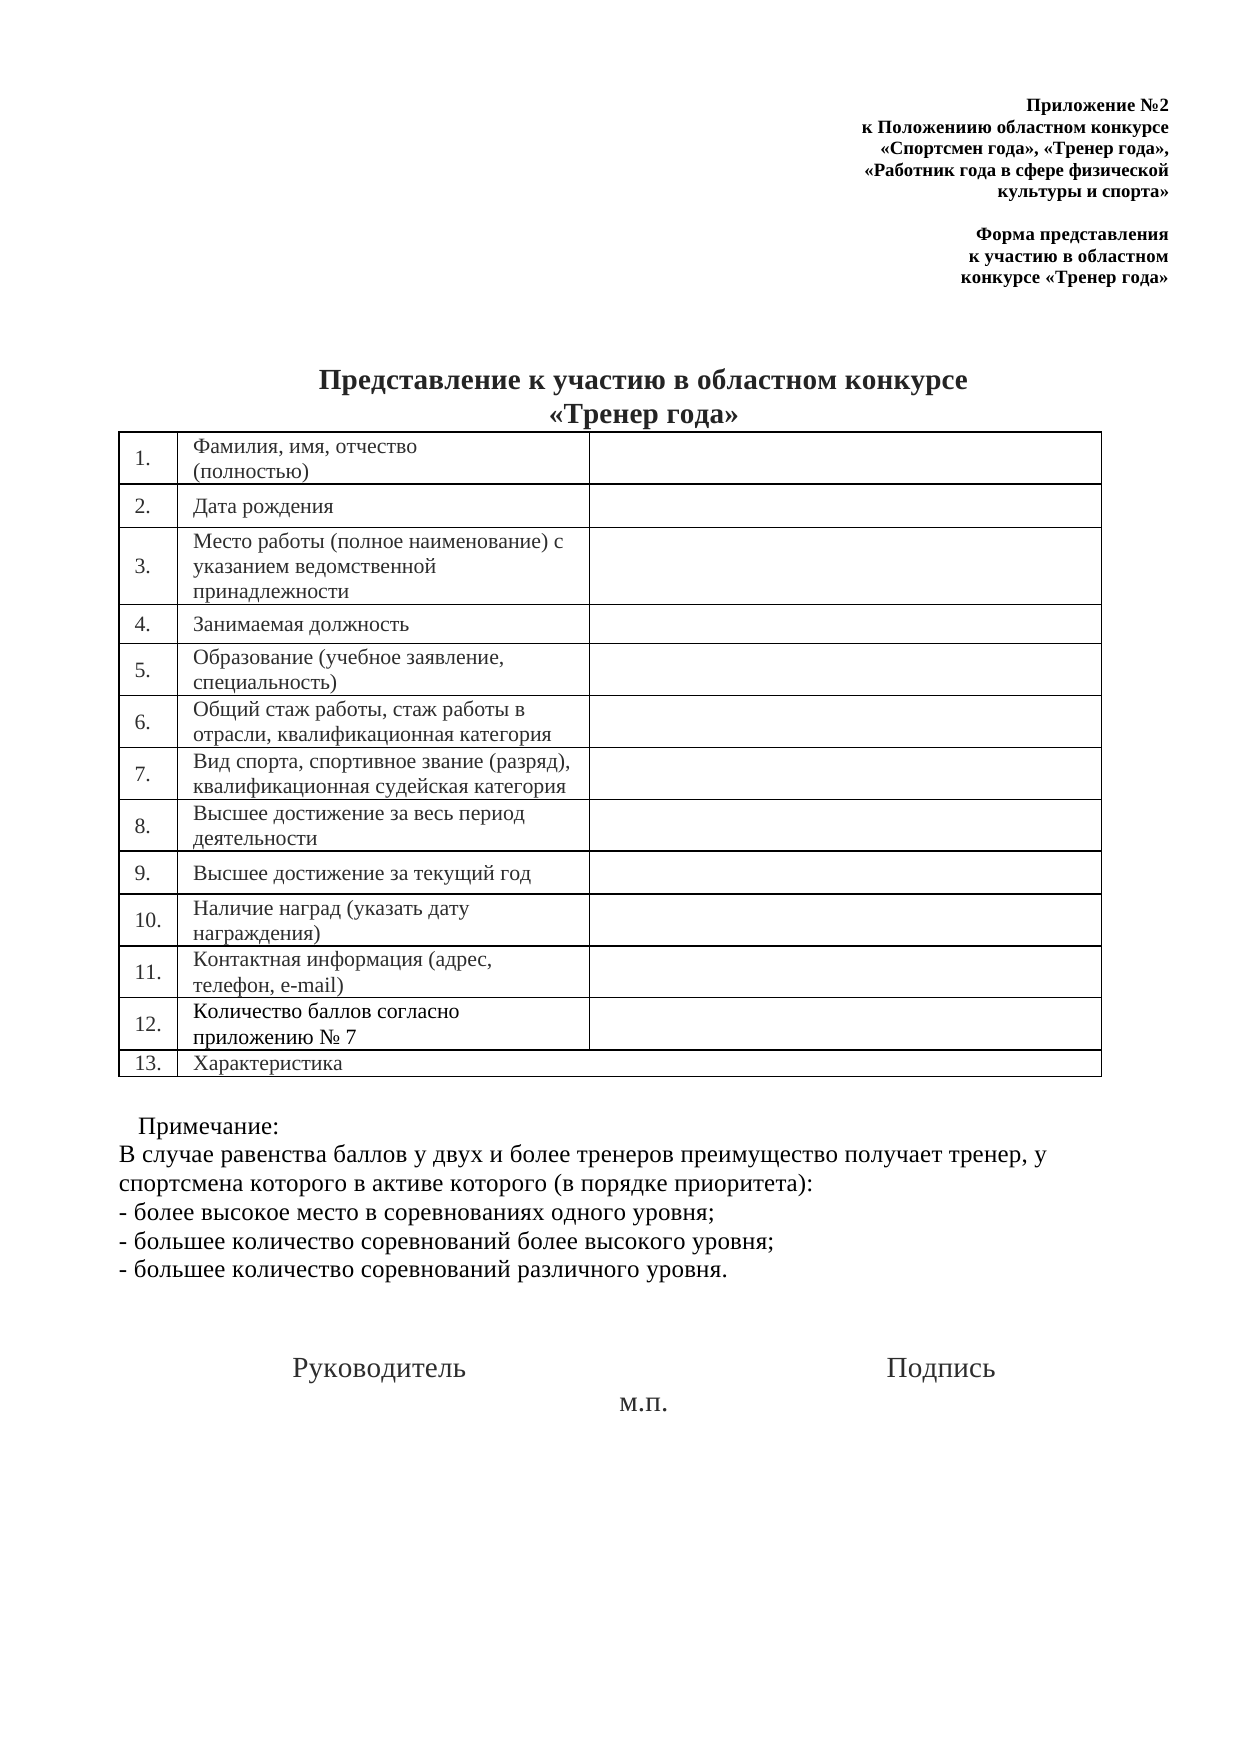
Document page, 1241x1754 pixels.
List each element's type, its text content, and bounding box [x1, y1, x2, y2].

table_cell [590, 947, 1101, 997]
text Представление к участию в областном конкурсе [119, 362, 1169, 396]
table_cell [590, 800, 1101, 850]
table_cell [590, 485, 1101, 526]
table_cell Высшее достижение за весь период деятельности [178, 800, 589, 850]
table_cell [590, 644, 1101, 694]
table_cell Общий стаж работы, стаж работы в отрасли, квалификационная категория [178, 696, 589, 746]
table_cell 4. [120, 605, 177, 642]
text В случае равенства баллов у двух и более тренеров преимущество получает тренер, у спортсмена которого в активе которого (в порядке приоритета):... - более высокое место в соревнованиях одного уровня;.. - большее количество соревнований более высокого уровня;.. - большее количество соревнований различного уровня... [119, 1139, 1169, 1283]
table_cell Количество баллов согласно приложению № 7 [178, 998, 589, 1049]
table_cell [590, 696, 1101, 746]
table_cell 13. [120, 1051, 177, 1076]
table_cell 11. [120, 947, 177, 997]
table_cell Наличие наград (указать дату награждения) [178, 895, 589, 945]
table_cell 12. [120, 998, 177, 1049]
text Примечание: [119, 1077, 1169, 1139]
table_cell 1. [120, 433, 177, 483]
table_cell 6. [120, 696, 177, 746]
table_cell 9. [120, 852, 177, 893]
table_cell [590, 852, 1101, 893]
text к участию в областном [119, 245, 1169, 266]
text «Спортсмен года», «Тренер года», [119, 137, 1169, 159]
table_cell 3. [120, 528, 177, 603]
text Руководитель Подпись [119, 1350, 1169, 1384]
table_cell 2. [120, 485, 177, 526]
text м.п. [119, 1384, 1169, 1417]
text конкурсе «Тренер года» [119, 266, 1169, 288]
table_cell Характеристика [178, 1051, 1101, 1076]
text Форма представления [119, 223, 1169, 245]
text к Положениию областном конкурсе [119, 116, 1169, 137]
table_cell 10. [120, 895, 177, 945]
table_cell 7. [120, 748, 177, 798]
table_cell Вид спорта, спортивное звание (разряд), квалификационная судейская категория [178, 748, 589, 798]
table_cell Занимаемая должность [178, 605, 589, 642]
text Приложение №2 [119, 94, 1169, 116]
table_cell 5. [120, 644, 177, 694]
table_cell Фамилия, имя, отчество (полностью) [178, 433, 589, 483]
table_cell [590, 748, 1101, 798]
table_cell Высшее достижение за текущий год [178, 852, 589, 893]
table_cell Место работы (полное наименование) с указанием ведомственной принадлежности [178, 528, 589, 603]
text «Тренер года» [119, 396, 1169, 429]
table_cell Образование (учебное заявление, специальность) [178, 644, 589, 694]
text культуры и спорта» [119, 180, 1169, 202]
table_cell [590, 433, 1101, 483]
table_cell Контактная информация (адрес, телефон, e-mail) [178, 947, 589, 997]
text «Работник года в сфере физической [119, 159, 1169, 180]
table_cell 8. [120, 800, 177, 850]
table_cell [590, 998, 1101, 1049]
table_cell [590, 895, 1101, 945]
table_cell Дата рождения [178, 485, 589, 526]
table_cell [590, 528, 1101, 603]
table_cell [590, 605, 1101, 642]
